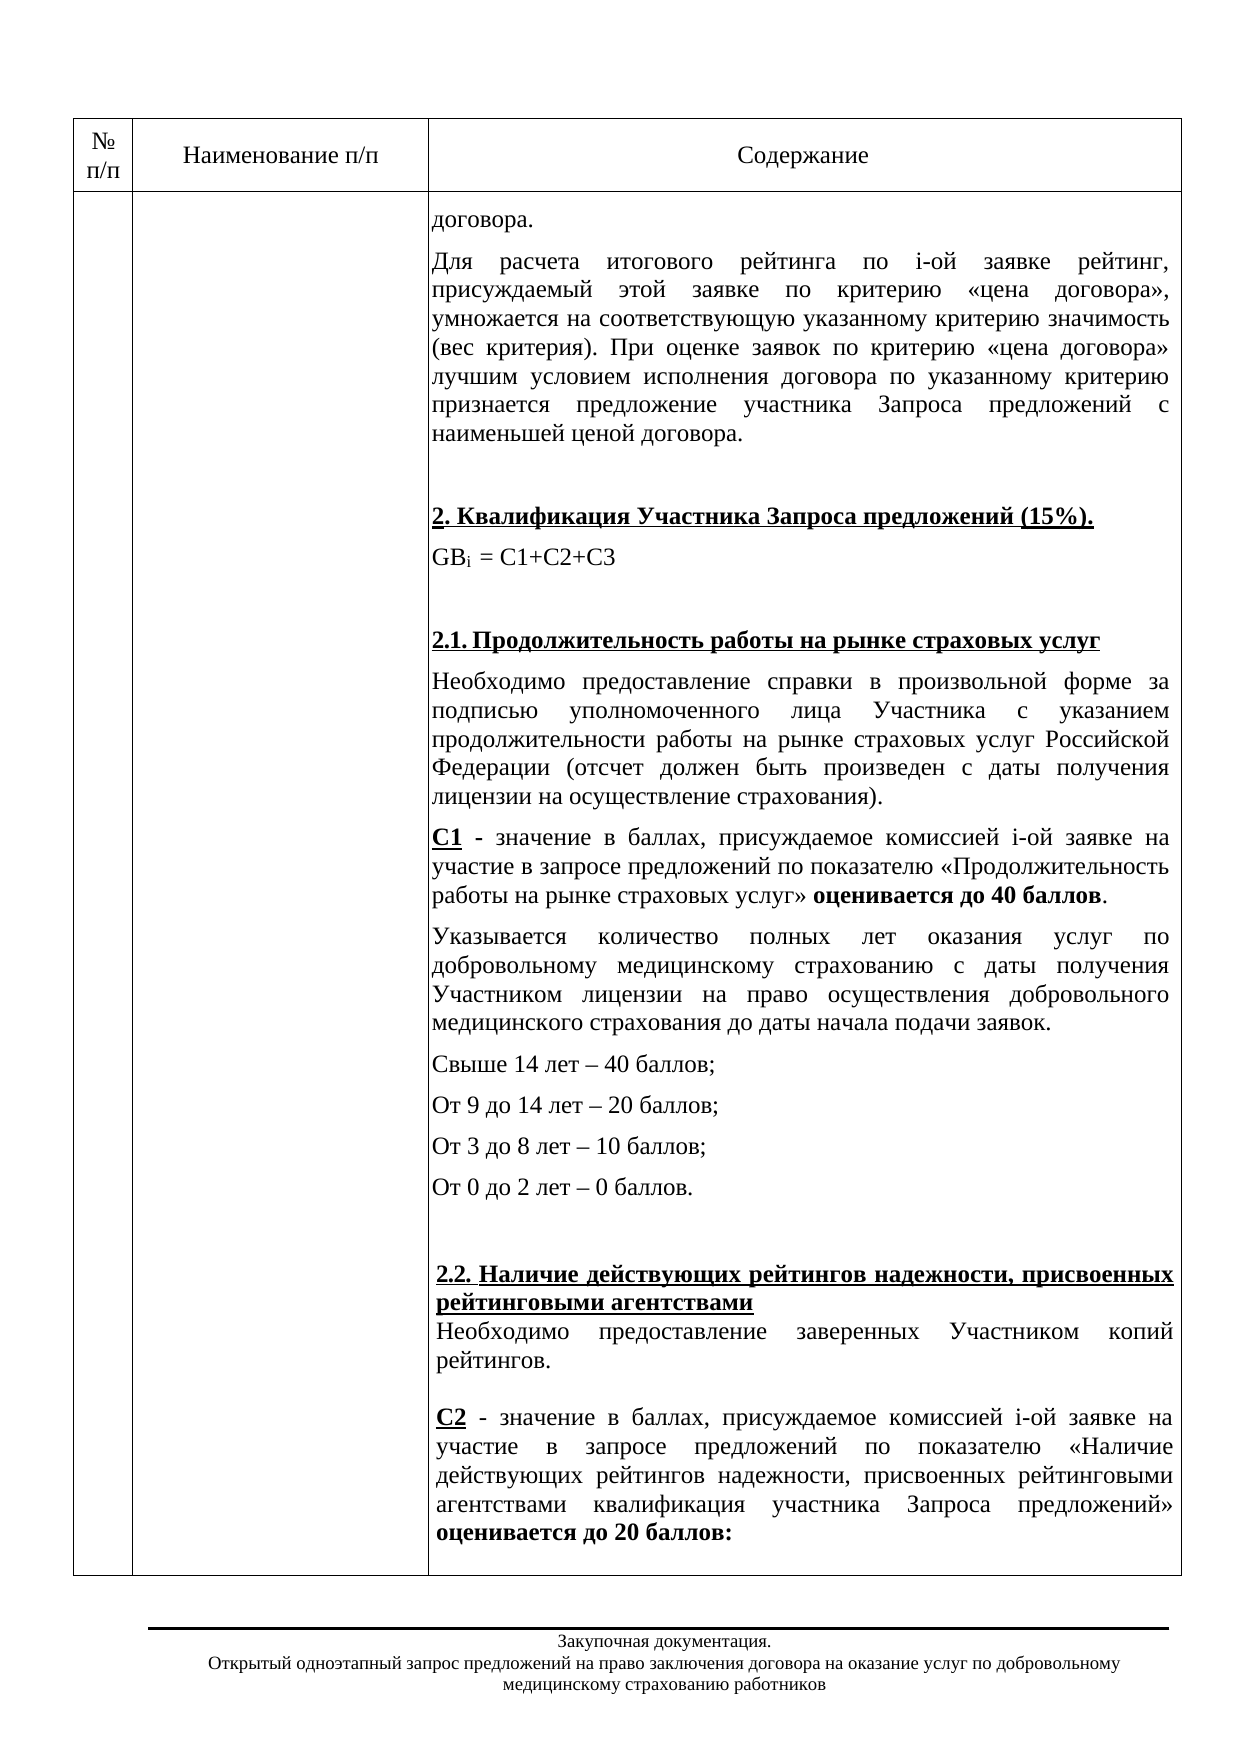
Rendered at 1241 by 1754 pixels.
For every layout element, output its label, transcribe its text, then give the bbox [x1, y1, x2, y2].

table_header Наименование п/п [133, 119, 428, 191]
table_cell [133, 192, 428, 1575]
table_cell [429, 192, 1181, 1575]
table_header № п/п [74, 119, 132, 191]
table_header Содержание [429, 119, 1181, 191]
table_cell [74, 192, 132, 1575]
